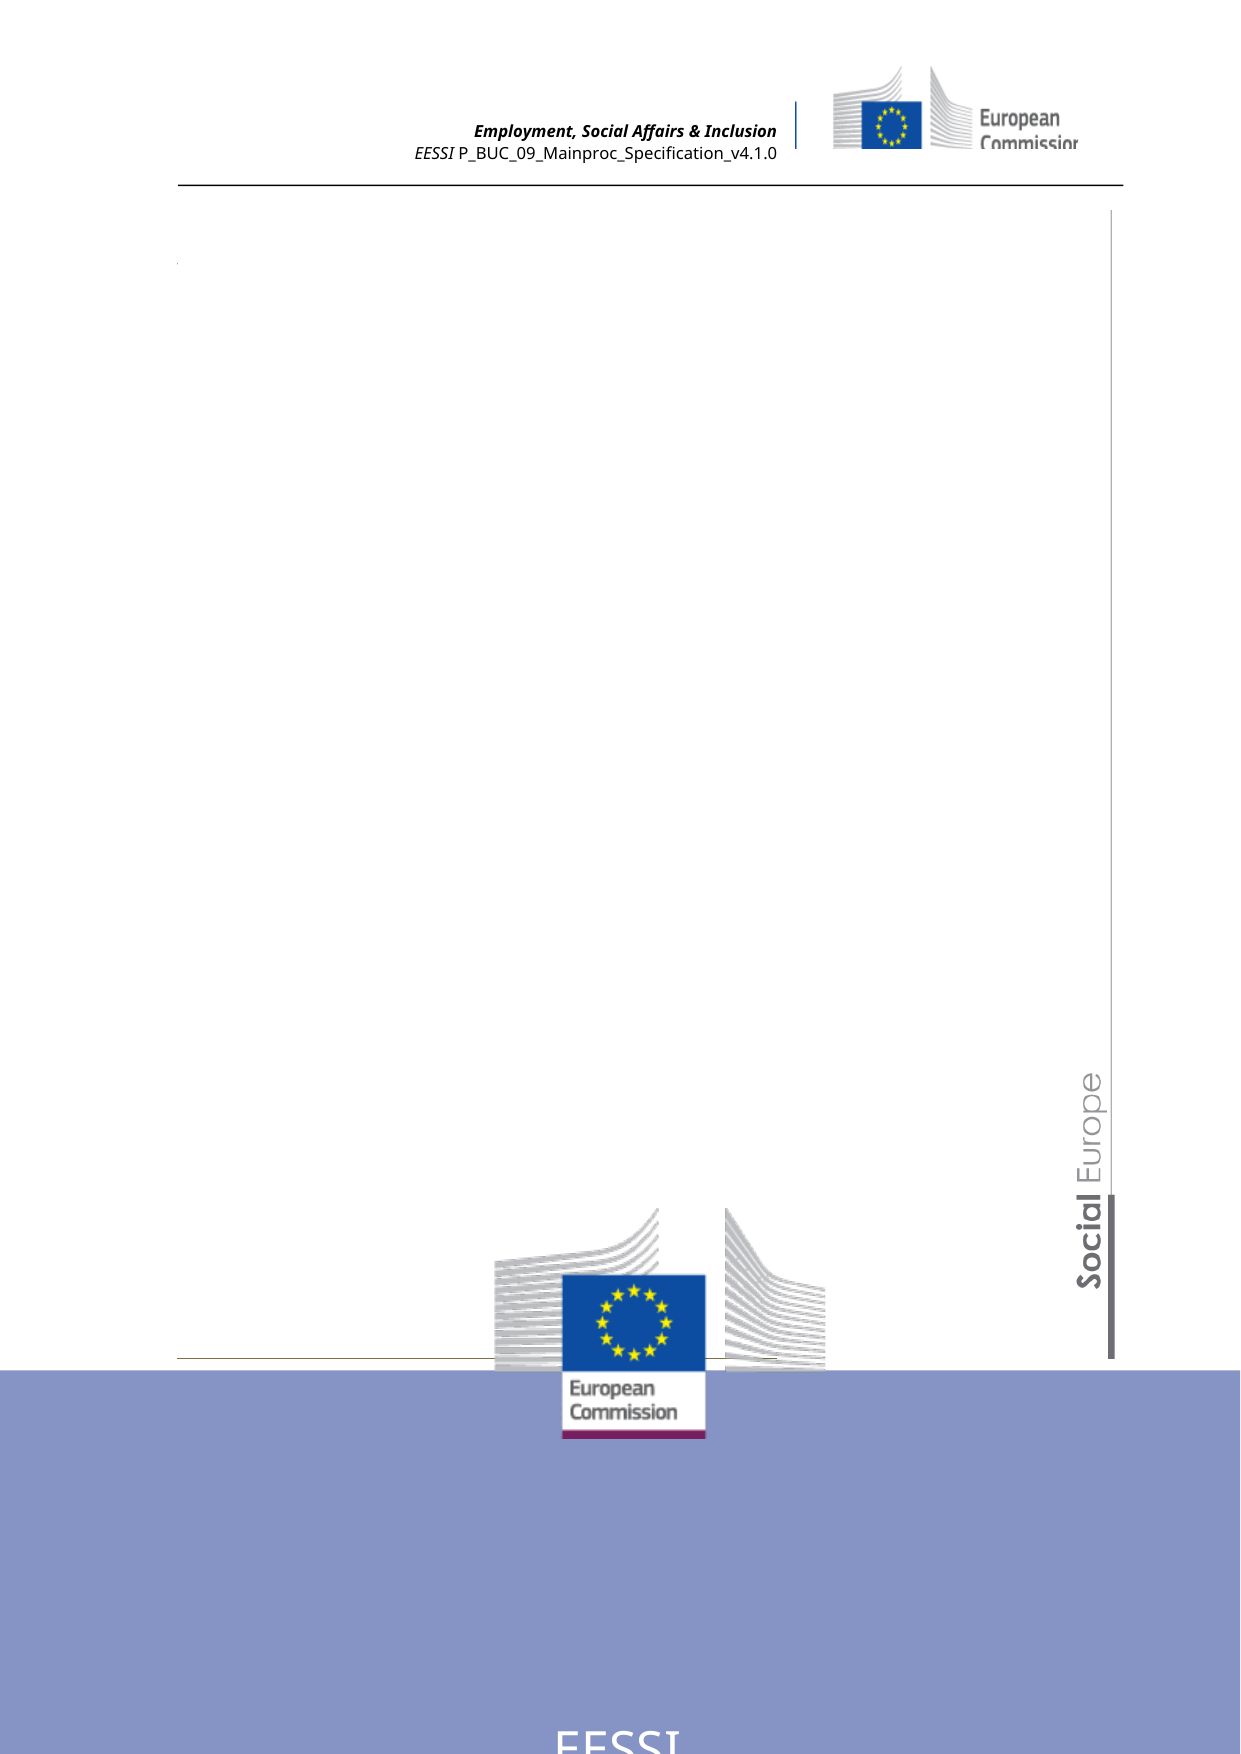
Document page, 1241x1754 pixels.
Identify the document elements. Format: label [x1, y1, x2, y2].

picture [177, 210, 1115, 1439]
picture [793, 66, 1078, 148]
